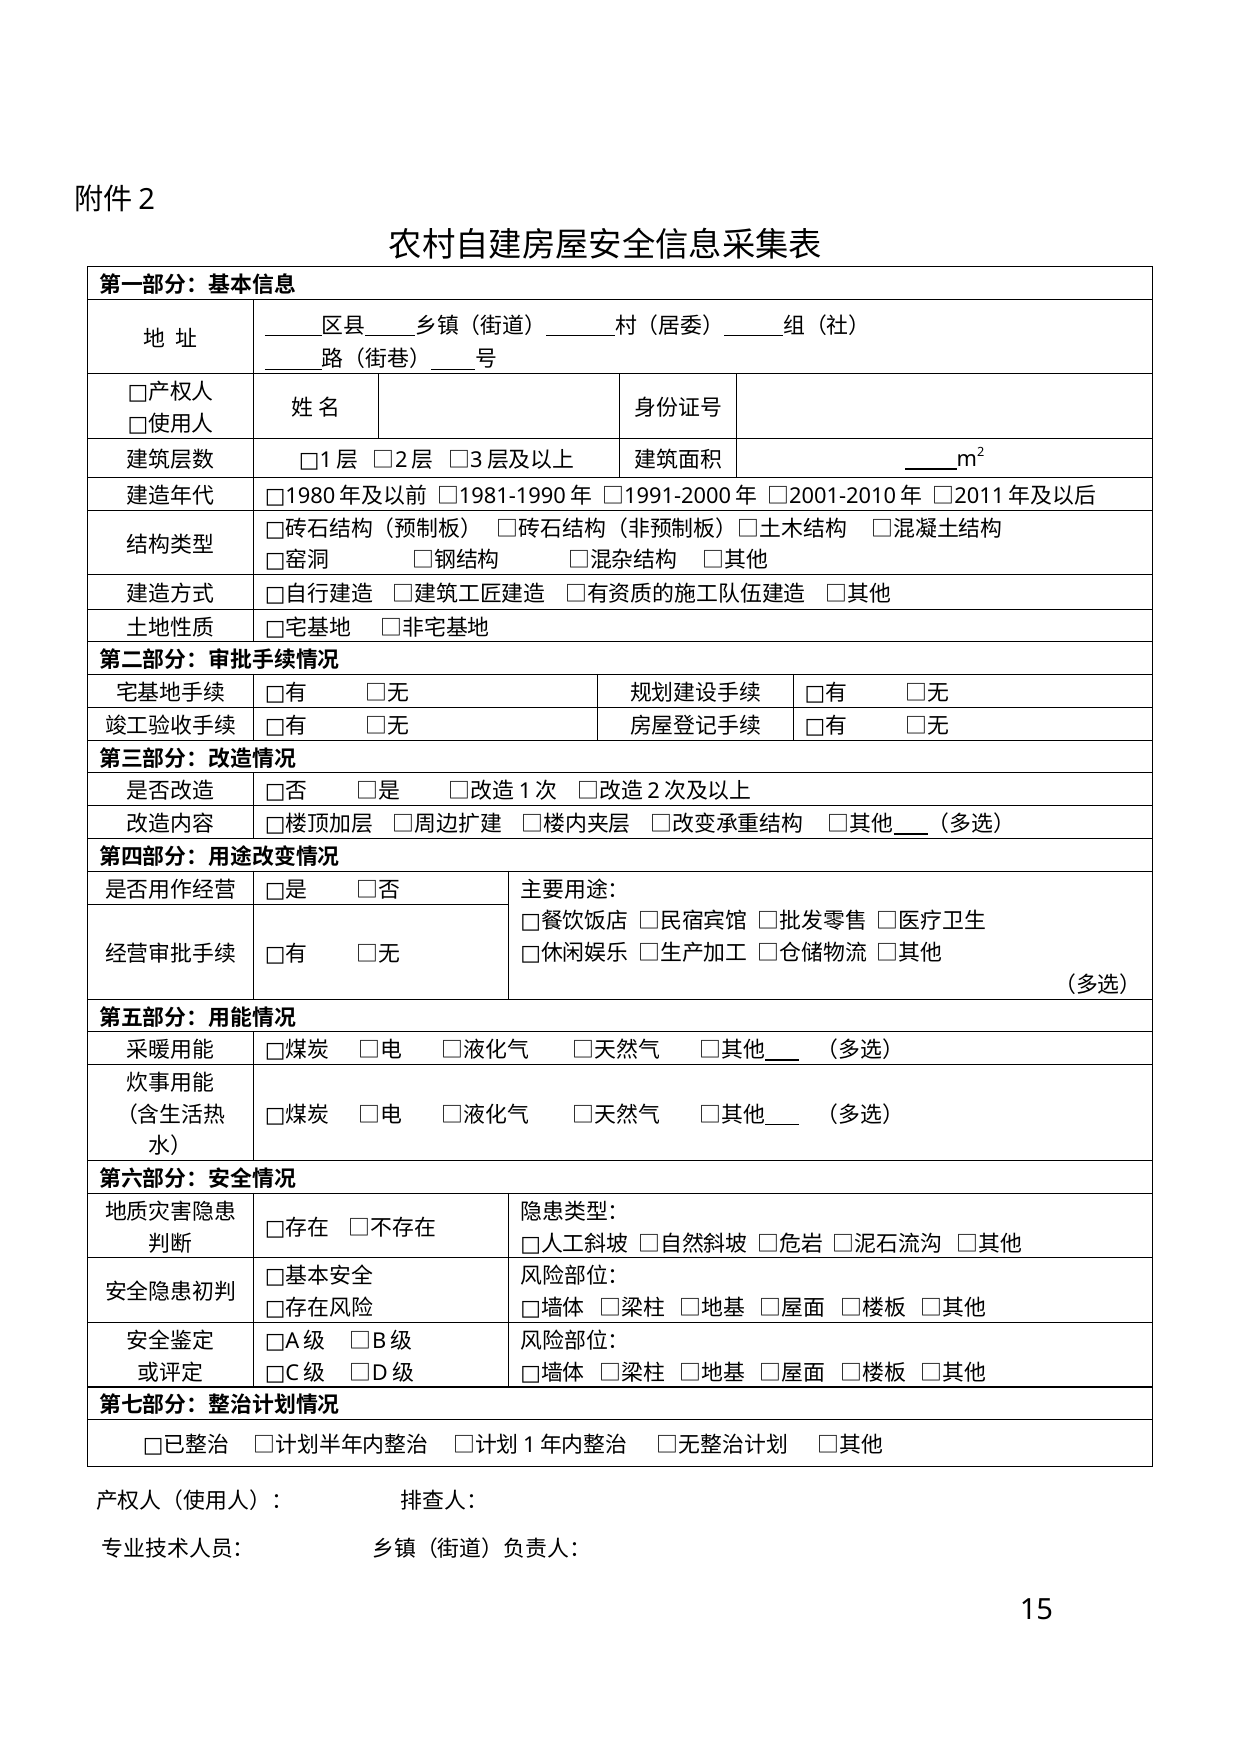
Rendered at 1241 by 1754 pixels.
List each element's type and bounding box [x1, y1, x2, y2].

table_header [63, 154, 1178, 1584]
